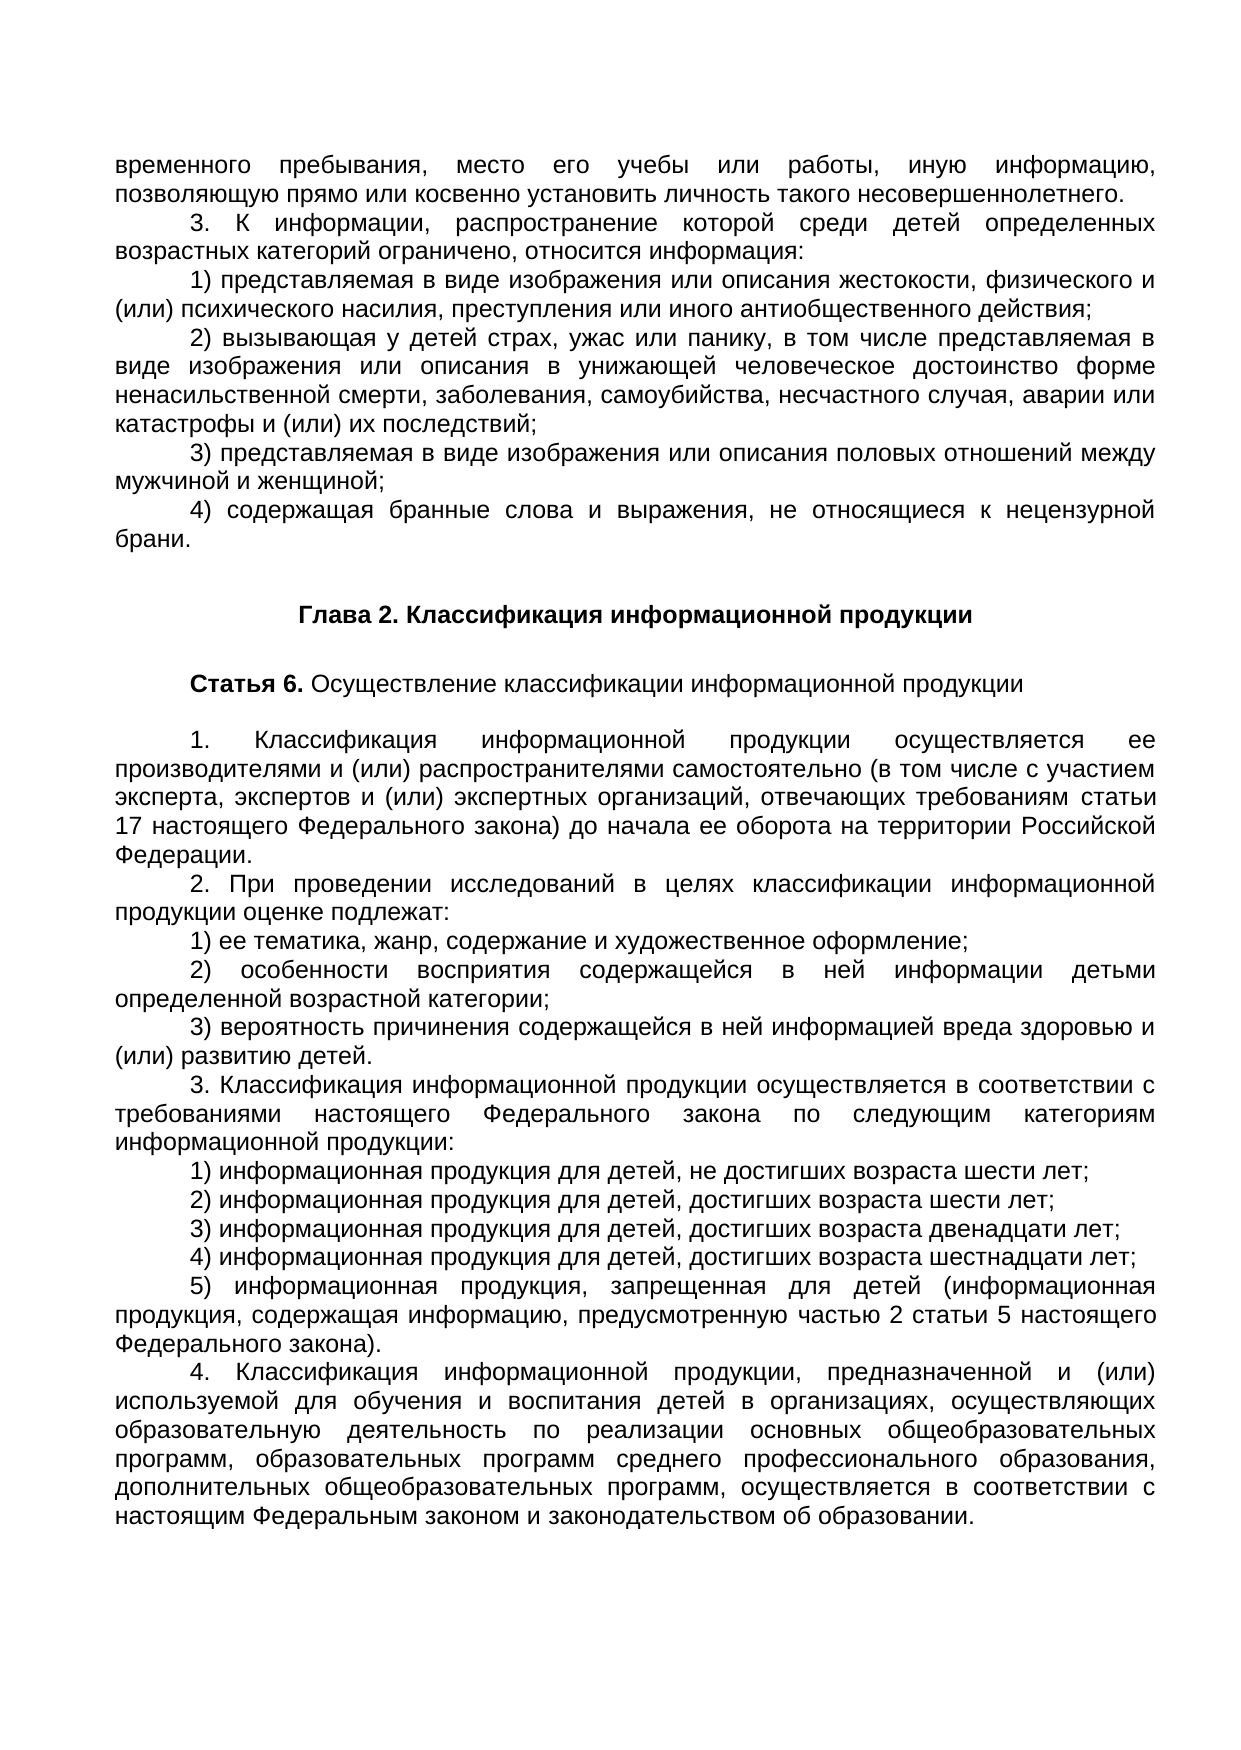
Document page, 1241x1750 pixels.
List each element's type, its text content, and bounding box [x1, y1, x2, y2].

text 1) представляемая в виде изображения или описания жестокости, физического и (или) психического насилия, преступления или иного антиобщественного действия; [114, 265, 1157, 322]
text 1. Классификация информационной продукции осуществляется ее производителями и (или) распространителями самостоятельно (в том числе с участием эксперта, экспертов и (или) экспертных организаций, отвечающих требованиям статьи 17 настоящего Федерального закона) до начала ее оборота на территории Российской Федерации. [114, 725, 1157, 868]
text 3) вероятность причинения содержащейся в ней информацией вреда здоровью и (или) развитию детей. [114, 1012, 1157, 1070]
text 5) информационная продукция, запрещенная для детей (информационная продукция, содержащая информацию, предусмотренную частью 2 статьи 5 настоящего Федерального закона). [114, 1271, 1157, 1357]
text 1) ее тематика, жанр, содержание и художественное оформление; [114, 926, 1157, 955]
text 2) вызывающая у детей страх, ужас или панику, в том числе представляемая в виде изображения или описания в унижающей человеческое достоинство форме ненасильственной смерти, заболевания, самоубийства, несчастного случая, аварии или катастрофы и (или) их последствий; [114, 322, 1157, 437]
text 2) информационная продукция для детей, достигших возраста шести лет; [114, 1185, 1157, 1213]
text 1) информационная продукция для детей, не достигших возраста шести лет; [114, 1156, 1157, 1185]
text 4) информационная продукция для детей, достигших возраста шестнадцати лет; [114, 1242, 1157, 1271]
text 3) представляемая в виде изображения или описания половых отношений между мужчиной и женщиной; [114, 437, 1157, 495]
text Глава 2. Классификация информационной продукции [114, 600, 1157, 629]
text 3) информационная продукция для детей, достигших возраста двенадцати лет; [114, 1213, 1157, 1242]
text 3. Классификация информационной продукции осуществляется в соответствии с требованиями настоящего Федерального закона по следующим категориям информационной продукции: [114, 1070, 1157, 1156]
text 4. Классификация информационной продукции, предназначенной и (или) используемой для обучения и воспитания детей в организациях, осуществляющих образовательную деятельность по реализации основных общеобразовательных программ, образовательных программ среднего профессионального образования, дополнительных общеобразовательных программ, осуществляется в соответствии с настоящим Федеральным законом и законодательством об образовании. [114, 1357, 1157, 1530]
text 3. К информации, распространение которой среди детей определенных возрастных категорий ограничено, относится информация: [114, 207, 1157, 265]
text 2) особенности восприятия содержащейся в ней информации детьми определенной возрастной категории; [114, 955, 1157, 1012]
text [114, 150, 1157, 207]
text 4) содержащая бранные слова и выражения, не относящиеся к нецензурной брани. [114, 495, 1157, 552]
text Статья 6. Осуществление классификации информационной продукции [189, 669, 1157, 698]
text 2. При проведении исследований в целях классификации информационной продукции оценке подлежат: [114, 868, 1157, 926]
